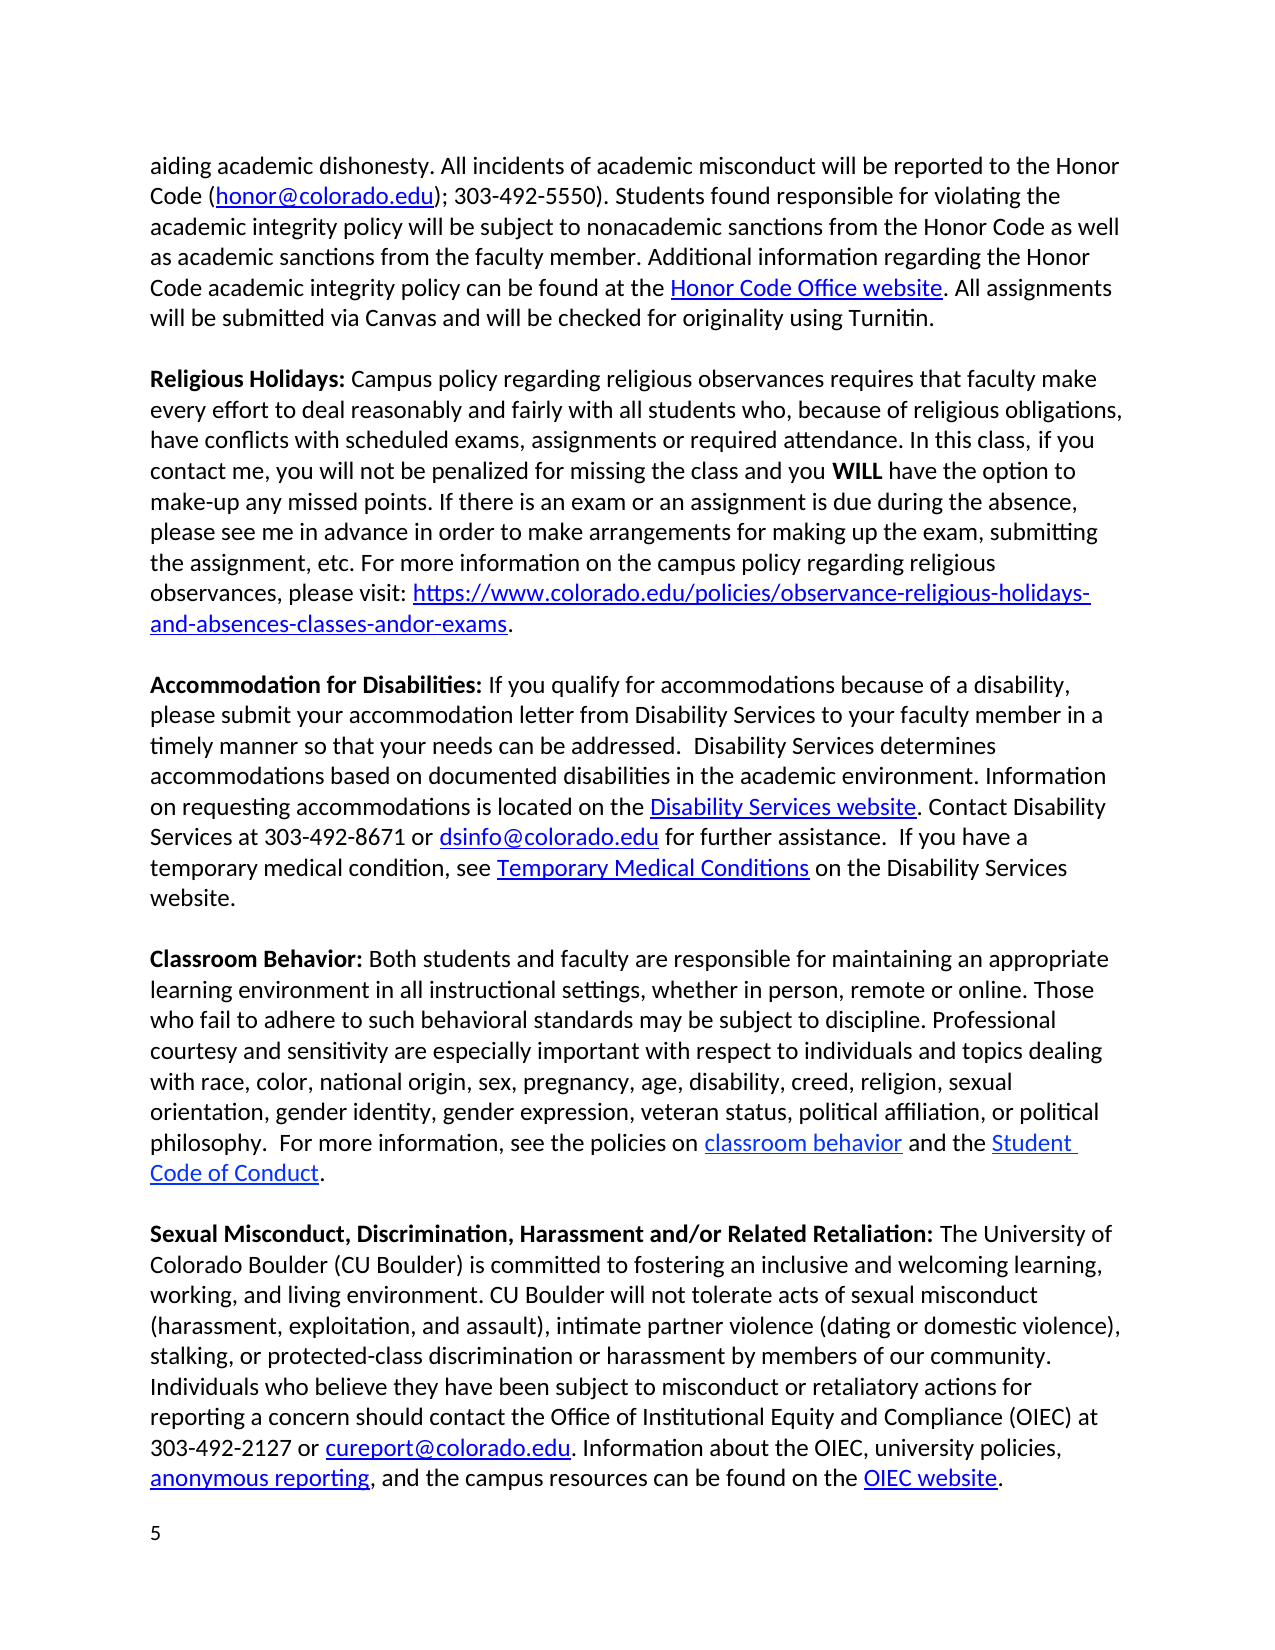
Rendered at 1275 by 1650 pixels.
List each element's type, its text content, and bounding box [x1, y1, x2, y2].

text Sexual Misconduct, Discrimination, Harassment and/or Related Retaliation: The University of Colorado Boulder (CU Boulder) is committed to fostering an inclusive and welcoming learning, working, and living environment. CU Boulder will not tolerate acts of sexual misconduct (harassment, exploitation, and assault), intimate partner violence (dating or domestic violence), stalking, or protected-class discrimination or harassment by members of our community. Individuals who believe they have been subject to misconduct or retaliatory actions for reporting a concern should contact the Office of Institutional Equity and Compliance (OIEC) at 303-492-2127 or cureport@colorado.edu. Information about the OIEC, university policies, anonymous reporting, and the campus resources can be found on the OIEC website. [150, 1218, 1125, 1493]
text Classroom Behavior: students and faculty for maintaining an appropriate learning environment in all instructional settings, whether in person, remote or online. Those who fail to adhere to such behavioral standards may be subject to discipline. Professional courtesy and sensitivity are especially important with respect to individuals and topics dealing with race, color, national origin, sex, pregnancy, age, disability, creed, religion, sexual orientation, gender identity, gender expression, veteran status, political affiliation, or political philosophy. For more information, see the policies on classroom behavior and the Student Code of Conduct. [150, 943, 1125, 1188]
text Religious Holidays: Campus policy regarding religious observances requires that faculty make every effort to deal reasonably and fairly with all students who, because of religious obligations, have conflicts with scheduled exams, assignments or required attendance. In this class, if you contact me, you will not be penalized for missing the class and you WILL have the option to make-up any missed points. If there is an exam or an assignment is due during the absence, please see me in advance in order to make arrangements for making up the exam, submitting the assignment, etc. For more information on the campus policy regarding religious observances, please visit: https://www.colorado.edu/policies/observance-religious-holidays-and-absences-classes-andor-exams. [150, 364, 1125, 638]
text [150, 150, 1125, 333]
text Accommodation for Disabilities: If you qualify for accommodations because of a disability, please submit your accommodation letter from Disability Services to your faculty member in a timely manner so that your needs can be addressed. Disability Services determines accommodations based on documented disabilities in the academic environment. Information on requesting accommodations is located on the Disability Services website. Contact Disability Services at 303-492-8671 or dsinfo@colorado.edu for further assistance. If you have a temporary medical condition, see Temporary Medical Conditions on the Disability Services website. [150, 669, 1125, 913]
